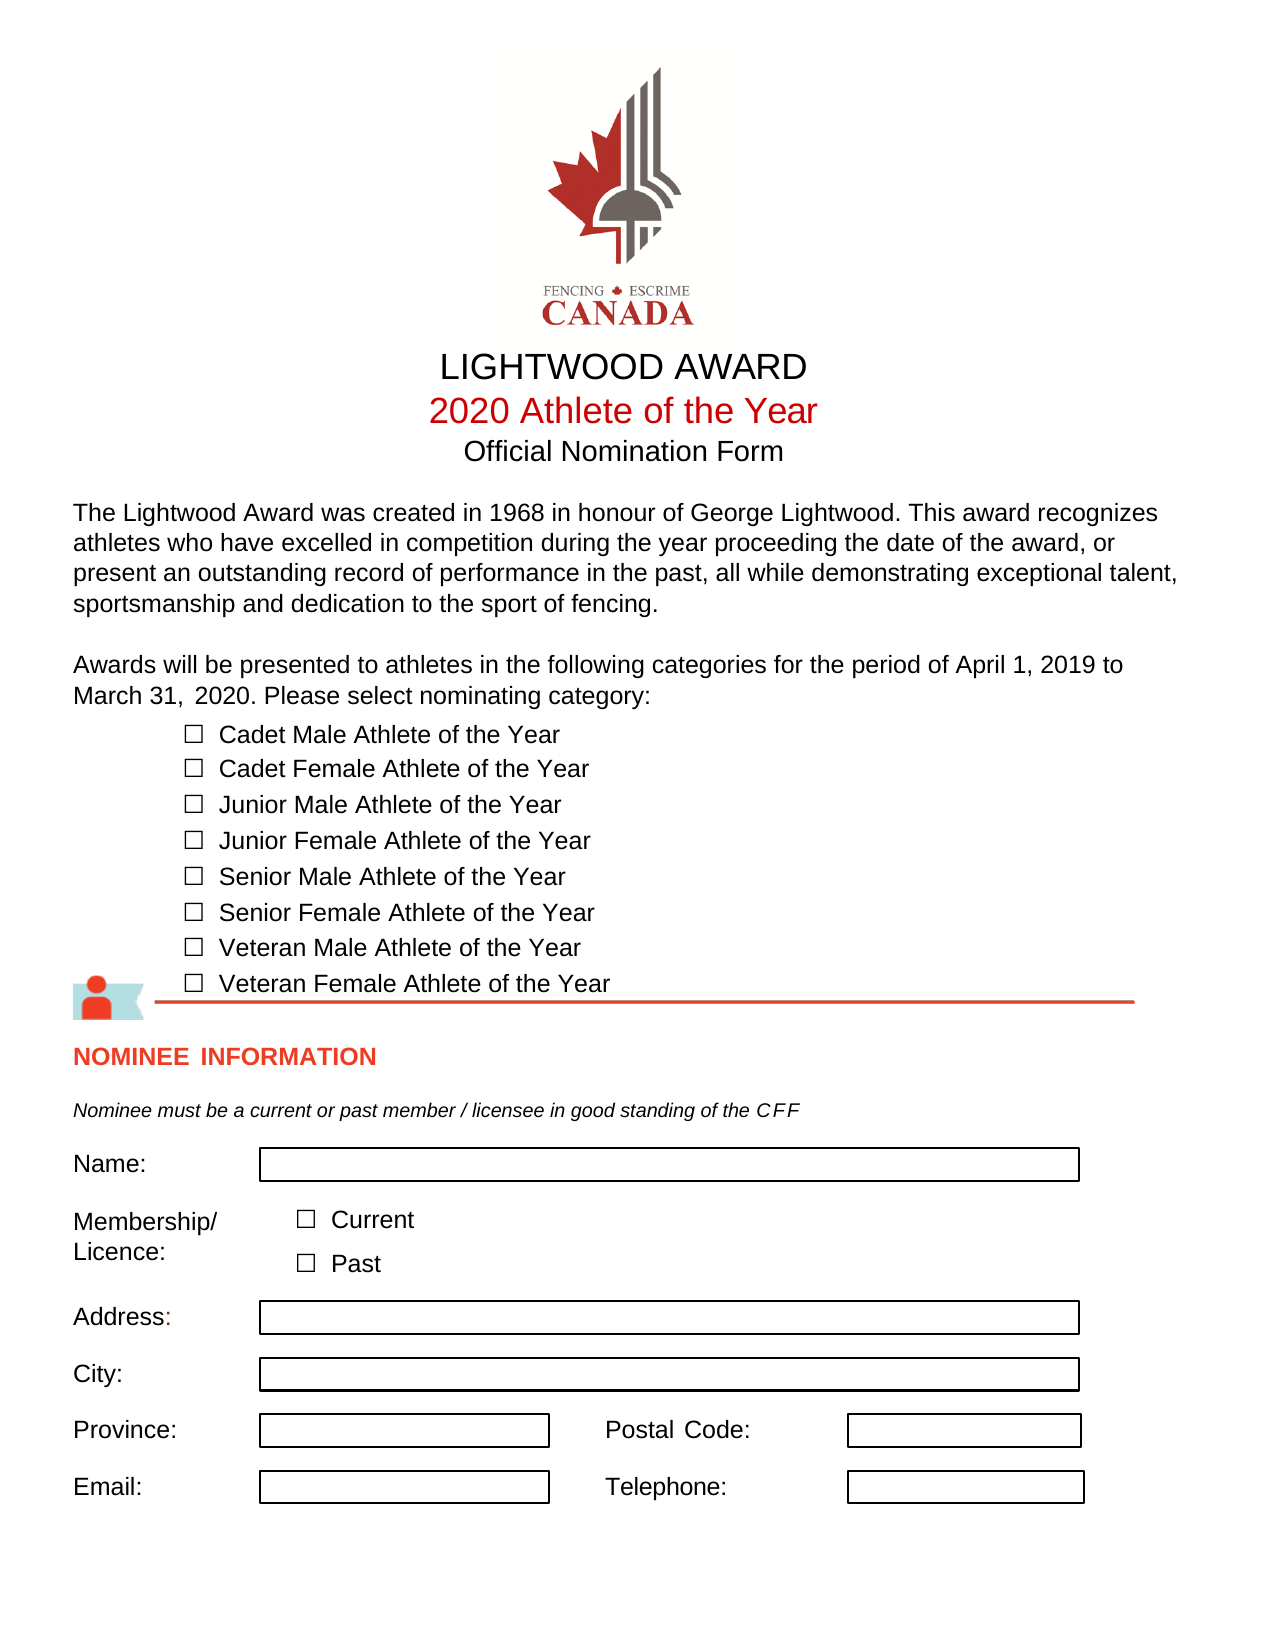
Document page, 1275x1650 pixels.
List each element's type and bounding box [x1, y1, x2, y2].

picture [337, 949, 344, 955]
picture [281, 949, 288, 955]
picture [493, 42, 743, 359]
picture [562, 949, 569, 955]
picture [72, 948, 1135, 1020]
picture [186, 948, 201, 955]
picture [462, 948, 470, 955]
